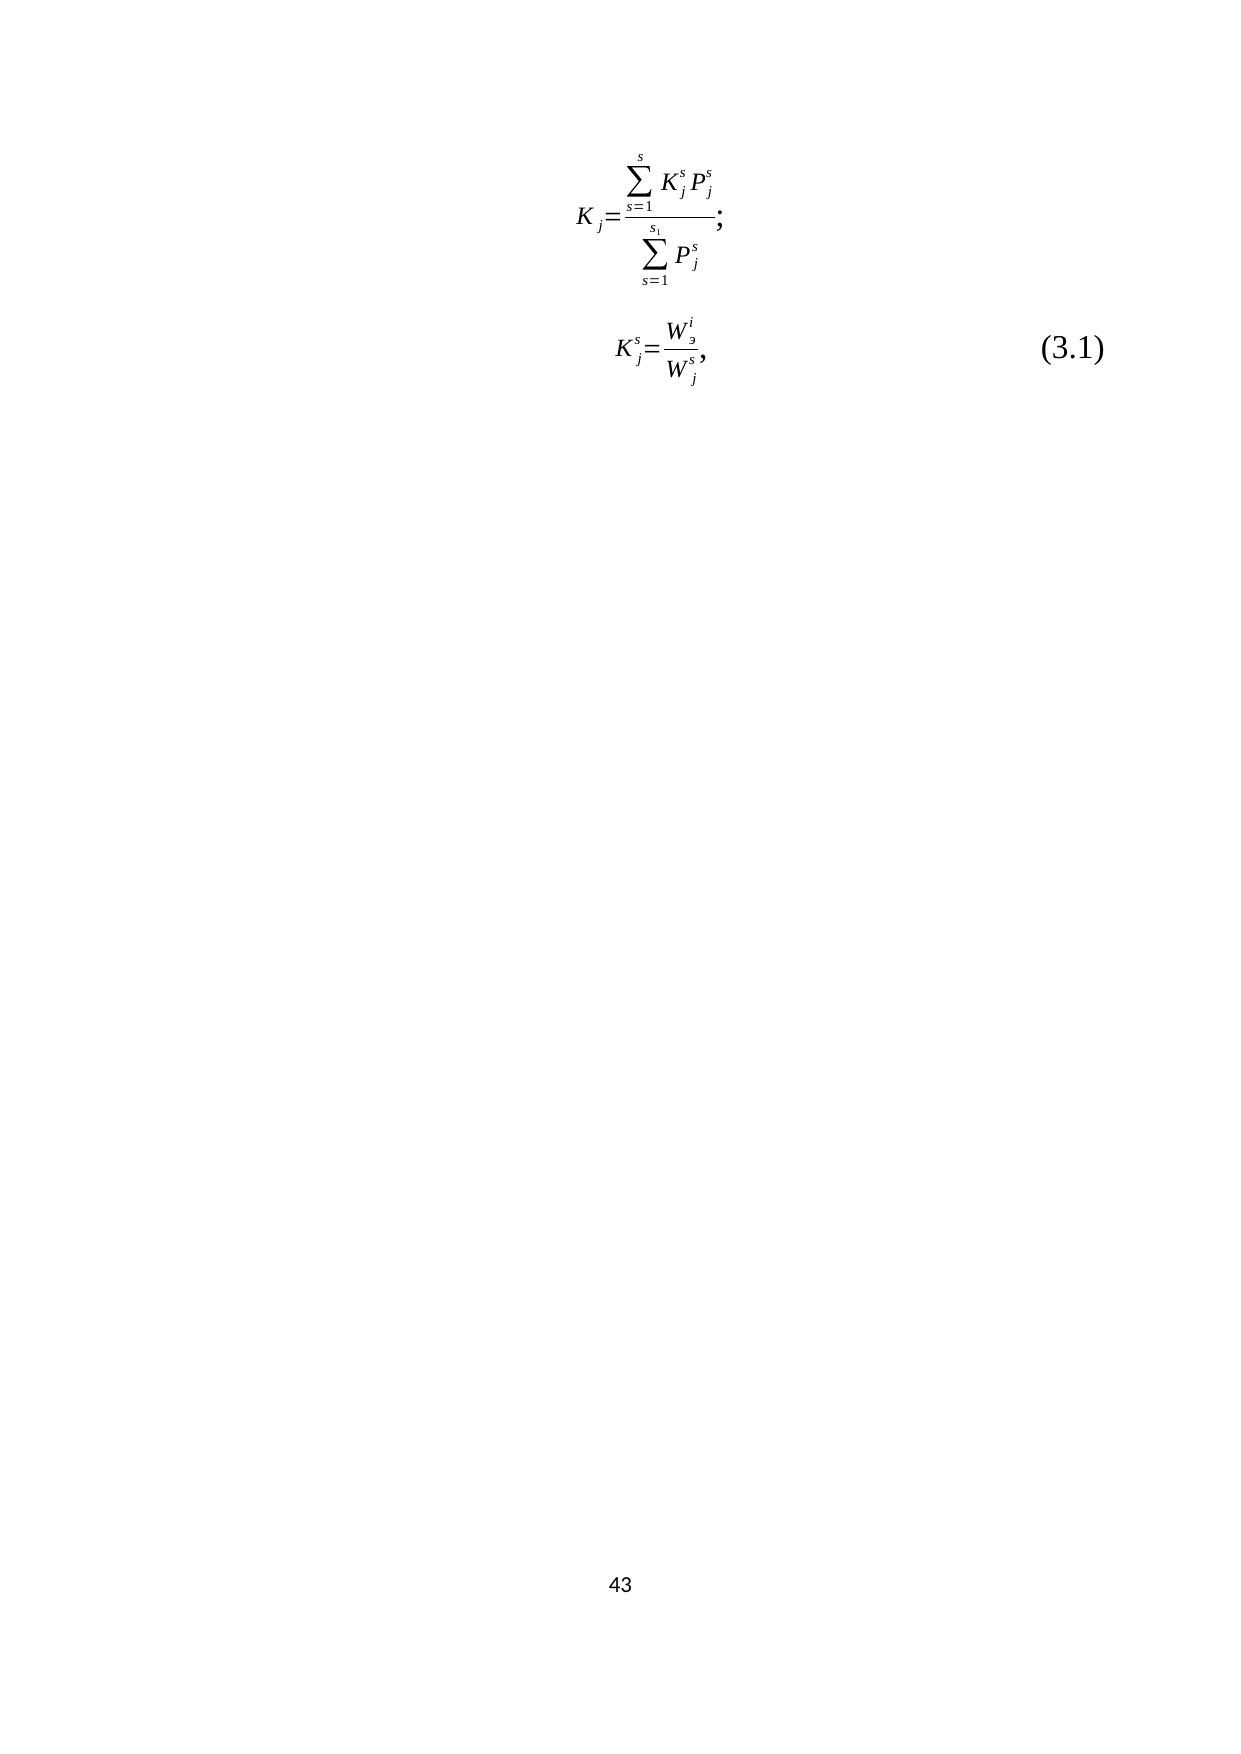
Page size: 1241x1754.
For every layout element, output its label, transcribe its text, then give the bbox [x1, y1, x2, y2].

text ; [136, 148, 1104, 288]
text , (3.1) [136, 313, 1104, 387]
